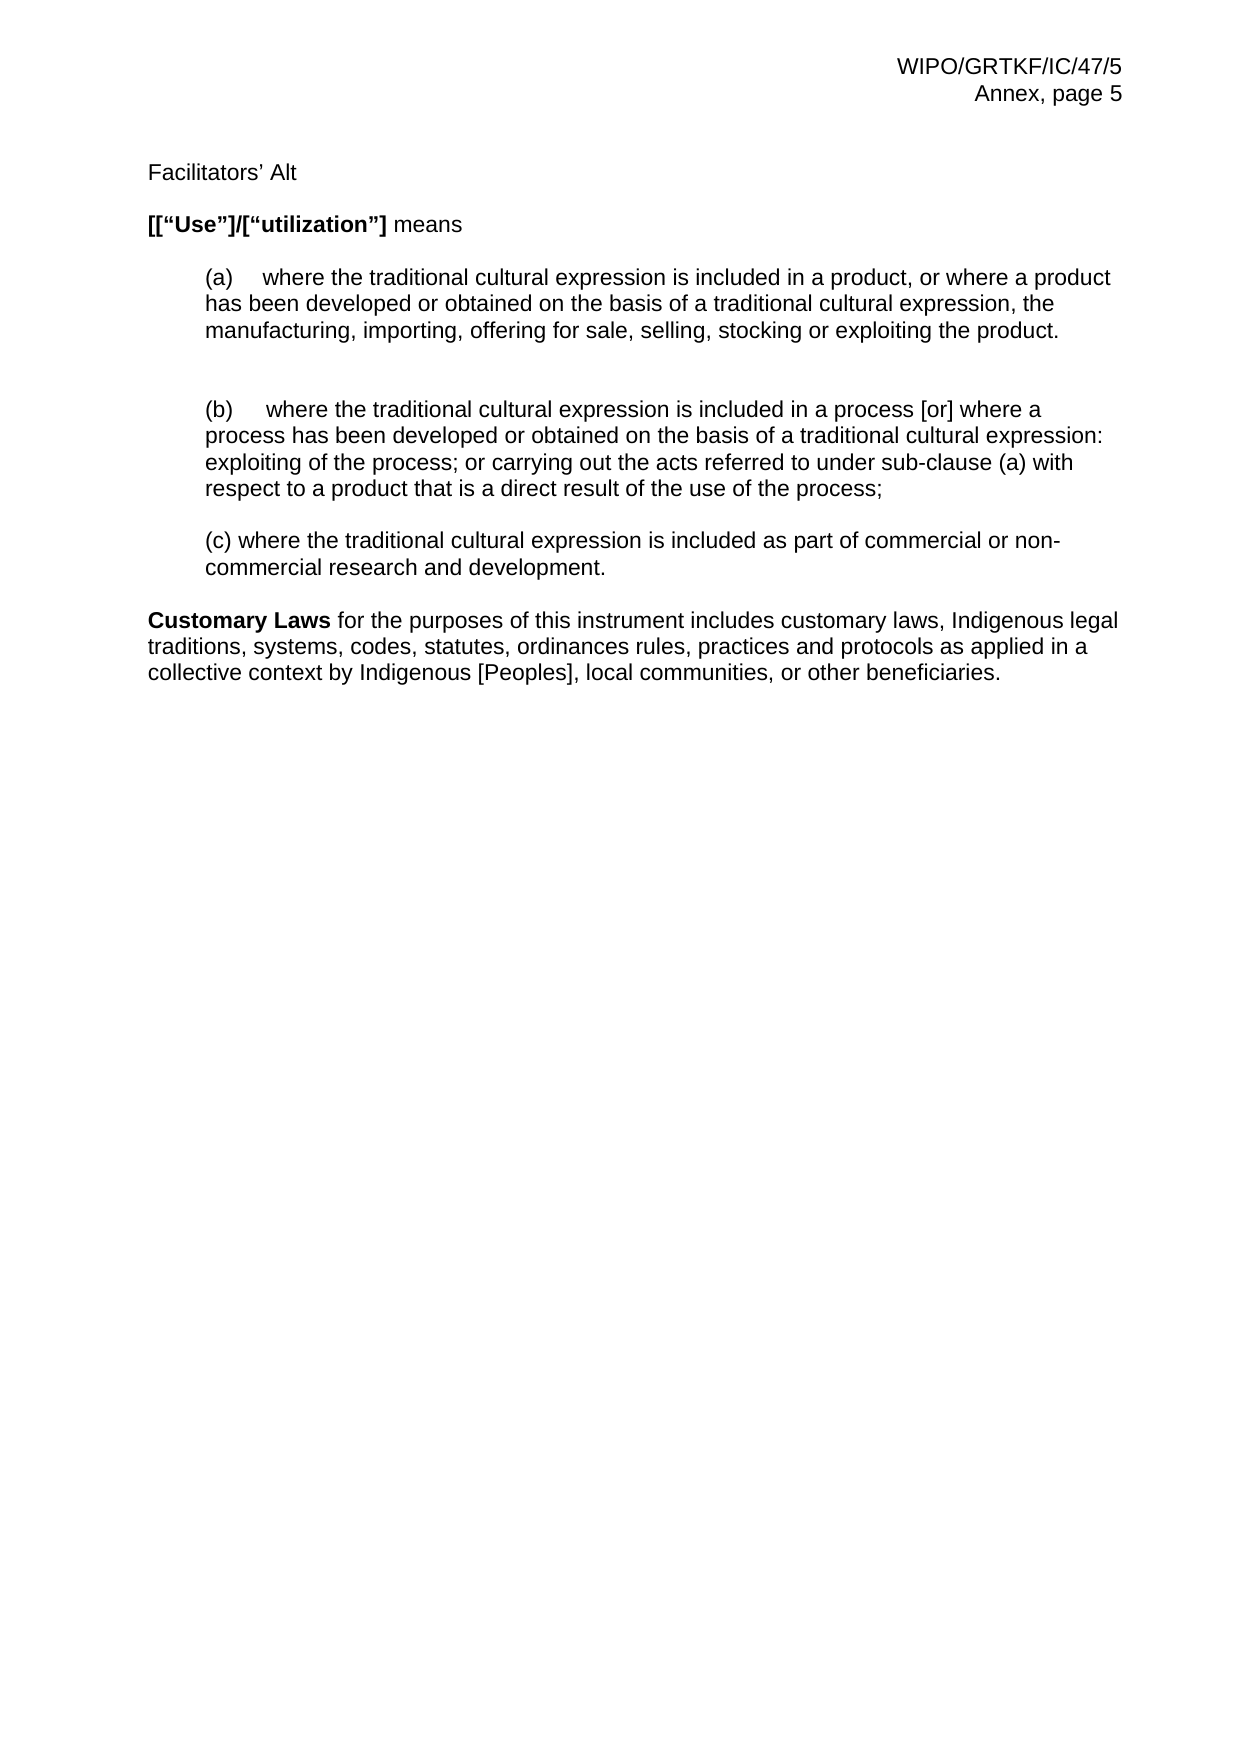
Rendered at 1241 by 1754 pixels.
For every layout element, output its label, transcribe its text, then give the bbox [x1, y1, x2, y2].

text (c) where the traditional cultural expression is included as part of commercial or non-commercial research and development. [205, 527, 1122, 580]
text Facilitators’ Alt [148, 158, 1122, 185]
text Customary Laws for the purposes of this instrument includes customary laws, Indigenous legal traditions, systems, codes, statutes, ordinances rules, practices and protocols as applied in a collective context by Indigenous [Peoples], local communities, or other beneficiaries. [148, 607, 1122, 686]
text (b) where the traditional cultural expression is included in a process [or] where a process has been developed or obtained on the basis of a traditional cultural expression: exploiting of the process; or carrying out the acts referred to under sub-clause (a) with respect to a product that is a direct result of the use of the process; [205, 396, 1122, 501]
text [[“Use”]/[“utilization”] means [148, 211, 1122, 238]
text (a) where the traditional cultural expression is included in a product, or where a product has been developed or obtained on the basis of a traditional cultural expression, the manufacturing, importing, offering for sale, selling, stocking or exploiting the product. [205, 264, 1122, 343]
